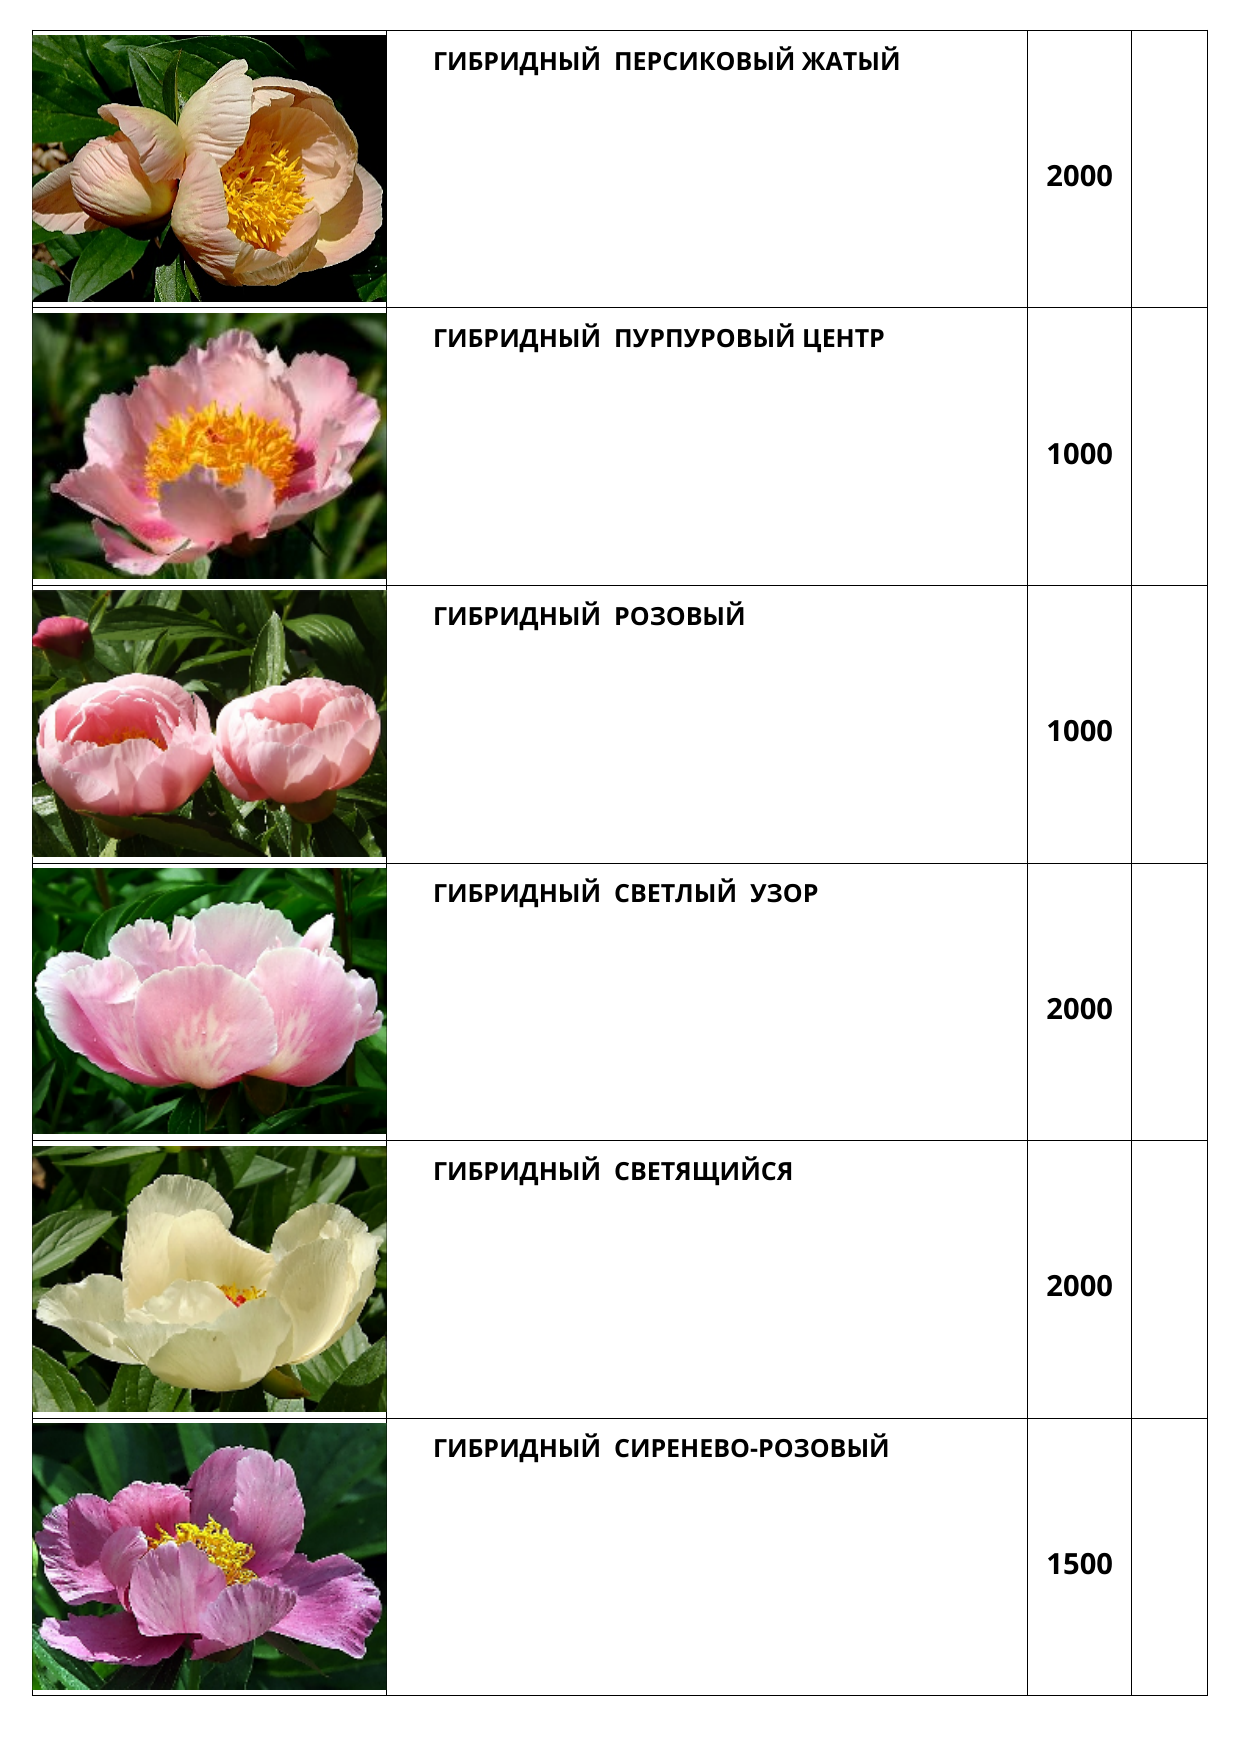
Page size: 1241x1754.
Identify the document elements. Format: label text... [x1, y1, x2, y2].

table_cell [1132, 864, 1207, 1140]
table_cell [33, 1419, 386, 1423]
table_cell [33, 586, 386, 590]
table_cell ГИБРИДНЫЙ пурпуровый центр [387, 308, 1027, 585]
table_cell ГИБРИДНЫЙ СВЕТЯЩИЙСЯ [387, 1141, 1027, 1418]
table_cell 1500 [1028, 1419, 1131, 1695]
table_cell 1000 [1028, 586, 1131, 862]
table_cell 1000 [1028, 308, 1131, 585]
table_cell [33, 1141, 386, 1146]
table_cell [33, 31, 386, 35]
picture [32, 313, 387, 579]
table_cell [33, 308, 386, 313]
table_cell [1132, 308, 1207, 585]
table_cell [33, 579, 386, 585]
table_cell [33, 864, 386, 868]
picture [32, 868, 387, 1134]
table_cell [33, 1412, 386, 1418]
table_cell 2000 [1028, 1141, 1131, 1418]
picture [32, 590, 387, 857]
table_cell [1132, 586, 1207, 862]
picture [32, 35, 387, 302]
picture [32, 1146, 387, 1412]
table_cell [1132, 1141, 1207, 1418]
table_cell [33, 1690, 386, 1695]
table_cell ГИБРИДНЫЙ ПЕРСИКОВЫЙ ЖАТЫЙ [387, 31, 1027, 307]
table_cell ГИБРИДНЫЙ СВЕТЛЫЙ УЗОР [387, 864, 1027, 1140]
table_cell [33, 857, 386, 862]
table_cell 2000 [1028, 864, 1131, 1140]
table_cell [33, 302, 386, 307]
table_cell [1132, 31, 1207, 307]
table_cell [33, 1134, 386, 1140]
picture [32, 1423, 387, 1690]
table_cell [1132, 1419, 1207, 1695]
table_cell 2000 [1028, 31, 1131, 307]
table_cell ГИБРИДНЫЙ СИРЕНЕВО-РОЗОВЫЙ [387, 1419, 1027, 1695]
table_cell ГИБРИДНЫЙ РОЗОВЫЙ [387, 586, 1027, 862]
